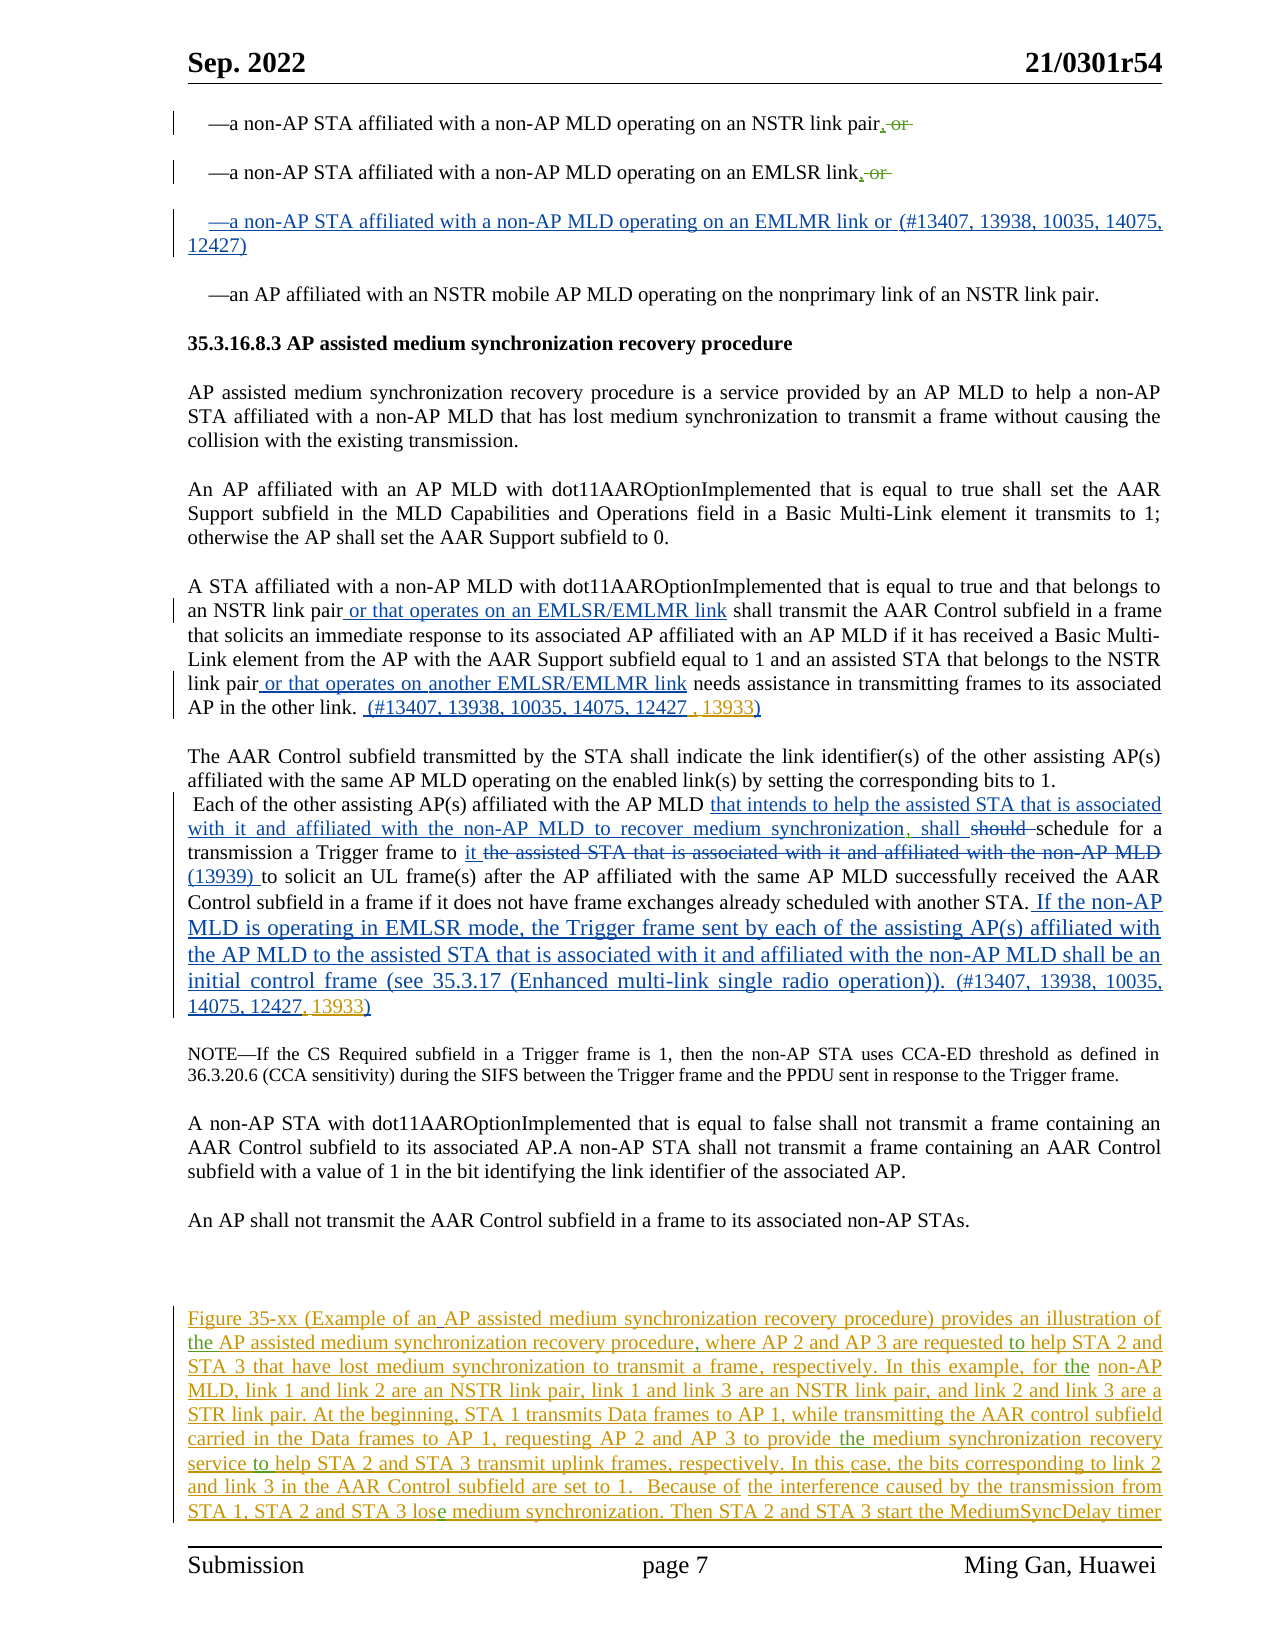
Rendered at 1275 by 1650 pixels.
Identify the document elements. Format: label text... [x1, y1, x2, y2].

text The AAR Control subfield transmitted by the STA shall indicate the link identifier(s) of the other assisting AP(s) affiliated with the same AP MLD operating on the enabled link(s) by setting the corresponding bits to 1. [187, 744, 1162, 792]
text An AP shall not transmit the AAR Control subfield in a frame to its associated non-AP STAs. [187, 1208, 1162, 1232]
text Each of the other assisting AP(s) affiliated with the AP MLD schedule for a transmission a Trigger frame to to solicit an UL frame(s) after the AP affiliated with the same AP MLD successfully received the AAR Control subfield in a frame if it does not have frame exchanges already scheduled with another STA. [187, 991, 1162, 1018]
text Each of the other assisting AP(s) affiliated with the AP MLD schedule for a transmission a Trigger frame to to solicit an UL frame(s) after the AP affiliated with the same AP MLD successfully received the AAR Control subfield in a frame if it does not have frame exchanges already scheduled with another STA. [187, 965, 1162, 990]
text A STA affiliated with a non-AP MLD with dot11AAROptionImplemented that is equal to true and that belongs to an NSTR link pair shall transmit the AAR Control subfield in a frame that solicits an immediate response to its associated AP affiliated with an AP MLD if it has received a Basic Multi-Link element from the AP with the AAR Support subfield equal to 1 and an assisted STA that belongs to the NSTR link pair needs assistance in transmitting frames to its associated AP in the other link. [187, 574, 1162, 719]
text Each of the other assisting AP(s) affiliated with the AP MLD schedule for a transmission a Trigger frame to to solicit an UL frame(s) after the AP affiliated with the same AP MLD successfully received the AAR Control subfield in a frame if it does not have frame exchanges already scheduled with another STA. [187, 792, 1162, 964]
text An AP affiliated with an AP MLD with dot11AAROptionImplemented that is equal to true shall set the AAR Support subfield in the MLD Capabilities and Operations field in a Basic Multi-Link element it transmits to 1; otherwise the AP shall set the AAR Support subfield to 0. [187, 477, 1162, 549]
text —a non-AP STA affiliated with a non-AP MLD operating on an NSTR link pair [187, 111, 1162, 135]
text —an AP affiliated with an NSTR mobile AP MLD operating on the nonprimary link of an NSTR link pair. [187, 282, 1162, 306]
text NOTE—If the CS Required subfield in a Trigger frame is 1, then the non-AP STA uses CCA-ED threshold as defined in 36.3.20.6 (CCA sensitivity) during the SIFS between the Trigger frame and the PPDU sent in response to the Trigger frame. [187, 1043, 1162, 1086]
text —a non-AP STA affiliated with a non-AP MLD operating on an EMLSR link [187, 160, 1162, 184]
text AP assisted medium synchronization recovery procedure is a service provided by an AP MLD to help a non-AP STA affiliated with a non-AP MLD that has lost medium synchronization to transmit a frame without causing the collision with the existing transmission. [187, 380, 1162, 452]
text A non-AP STA with dot11AAROptionImplemented that is equal to false shall not transmit a frame containing an AAR Control subfield to its associated AP.A non-AP STA shall not transmit a frame containing an AAR Control subfield with a value of 1 in the bit identifying the link identifier of the associated AP. [187, 1111, 1162, 1183]
text 35.3.16.8.3 AP assisted medium synchronization recovery procedure [187, 331, 1162, 355]
